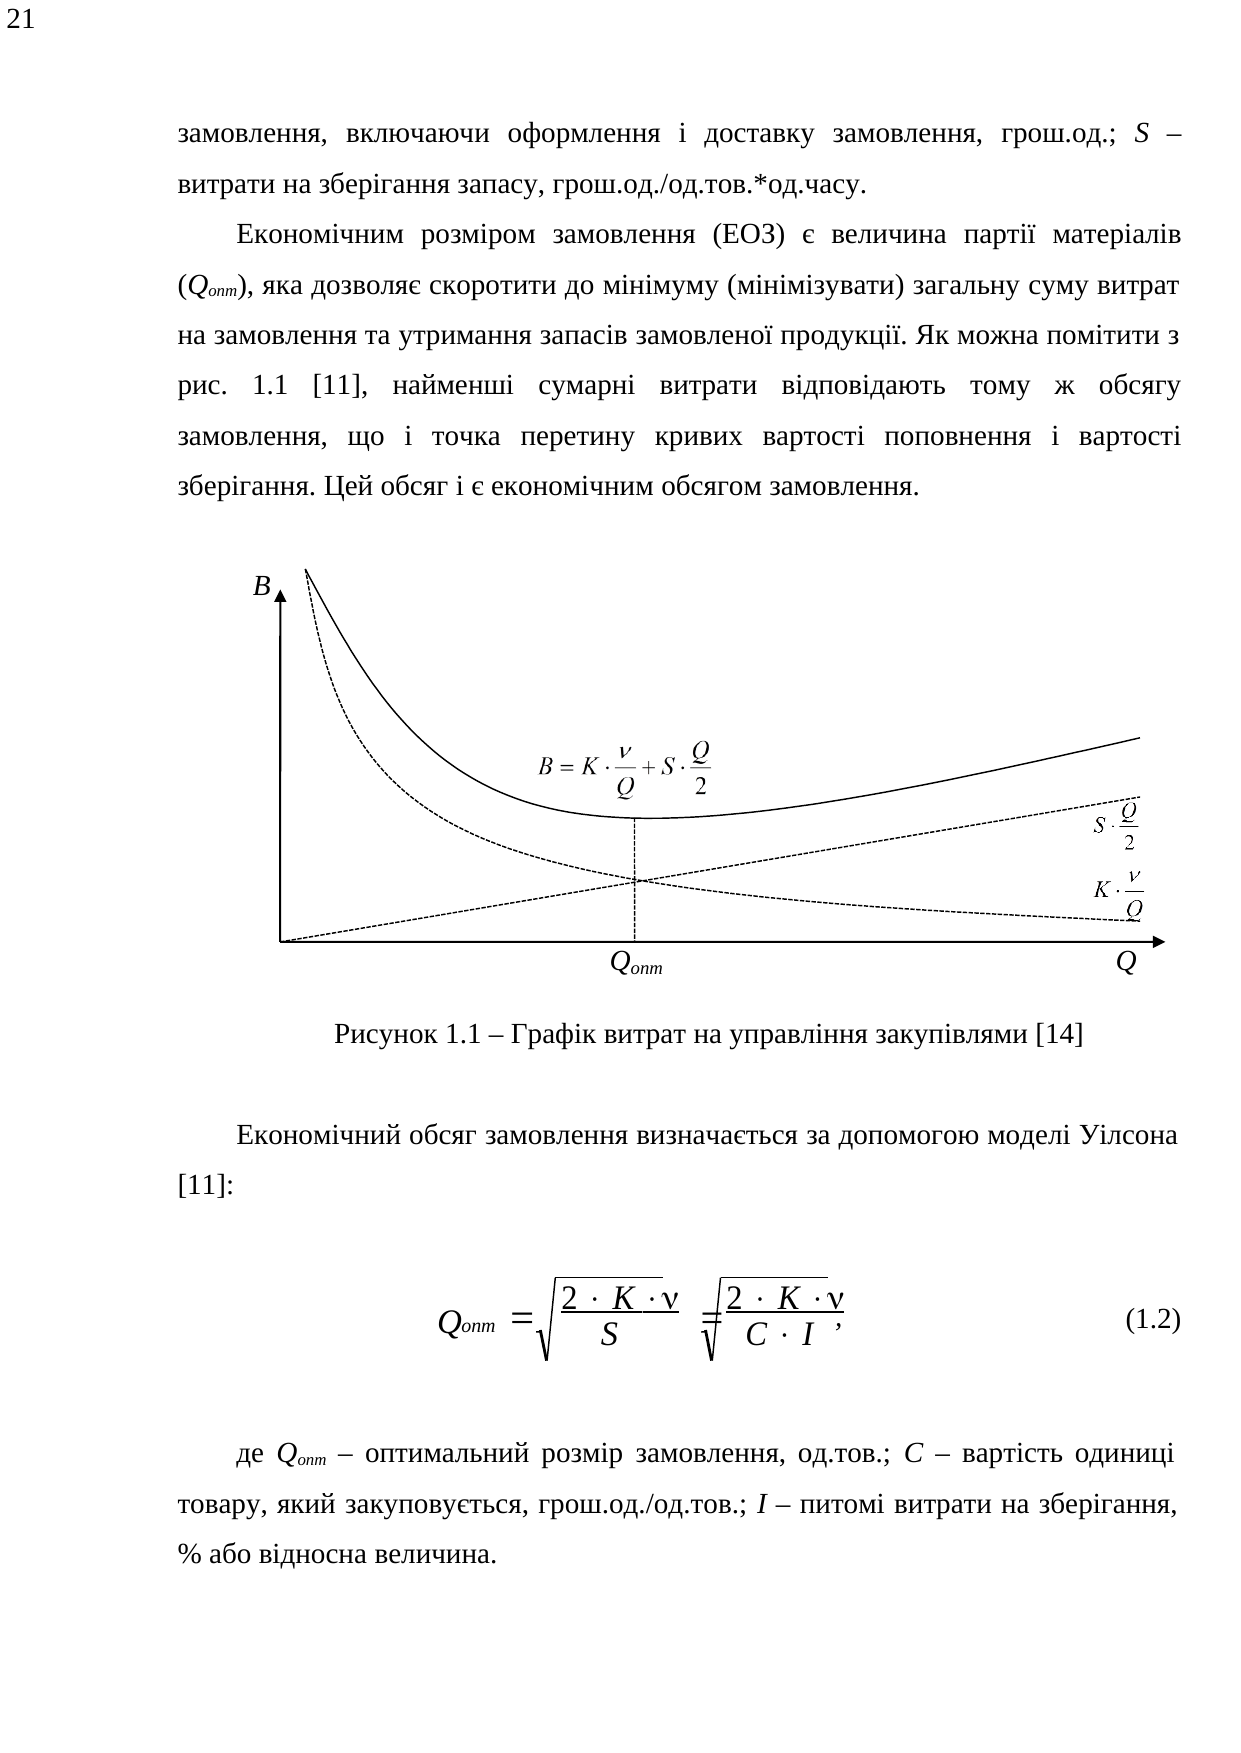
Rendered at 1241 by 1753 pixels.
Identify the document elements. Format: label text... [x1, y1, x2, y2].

text Економічним розміром замовлення (ЕОЗ) є величина партії матеріалів (Qопт), яка дозволяє скоротити до мінімуму (мінімізувати) загальну суму витрат на замовлення та утримання запасів замовленої продукції. Як можна помітити з рис. 1.1 [11], найменші сумарні витрати відповідають тому ж обсягу замовлення, що і точка перетину кривих вартості поповнення і вартості зберігання. Цей обсяг і є економічним обсягом замовлення. [177, 216, 1181, 502]
text В [253, 568, 1213, 602]
text [11]: [177, 1167, 1213, 1201]
picture [533, 734, 715, 808]
table_header (1.2) [984, 1274, 1202, 1366]
text Економічний обсяг замовлення визначається за допомогою моделі Уілсона [236, 1117, 1213, 1151]
text Рисунок 1.1 – Графік витрат на управління закупівлями [14] [241, 1016, 1177, 1050]
table_header Q  2  K   2  K  опт S C  I , [416, 1274, 984, 1366]
text % або відносна величина. [177, 1537, 1213, 1570]
picture [1089, 796, 1148, 922]
text замовлення, включаючи оформлення і доставку замовлення, грош.од.; S – витрати на зберігання запасу, грош.од./од.тов.*од.часу. [177, 115, 1182, 199]
text Qопт Q [609, 943, 1213, 981]
text де Qопт – оптимальний розмір замовлення, од.тов.; С – вартість одиниці товару, який закуповується, грош.од./од.тов.; І – питомі витрати на зберігання, [177, 1436, 1213, 1520]
